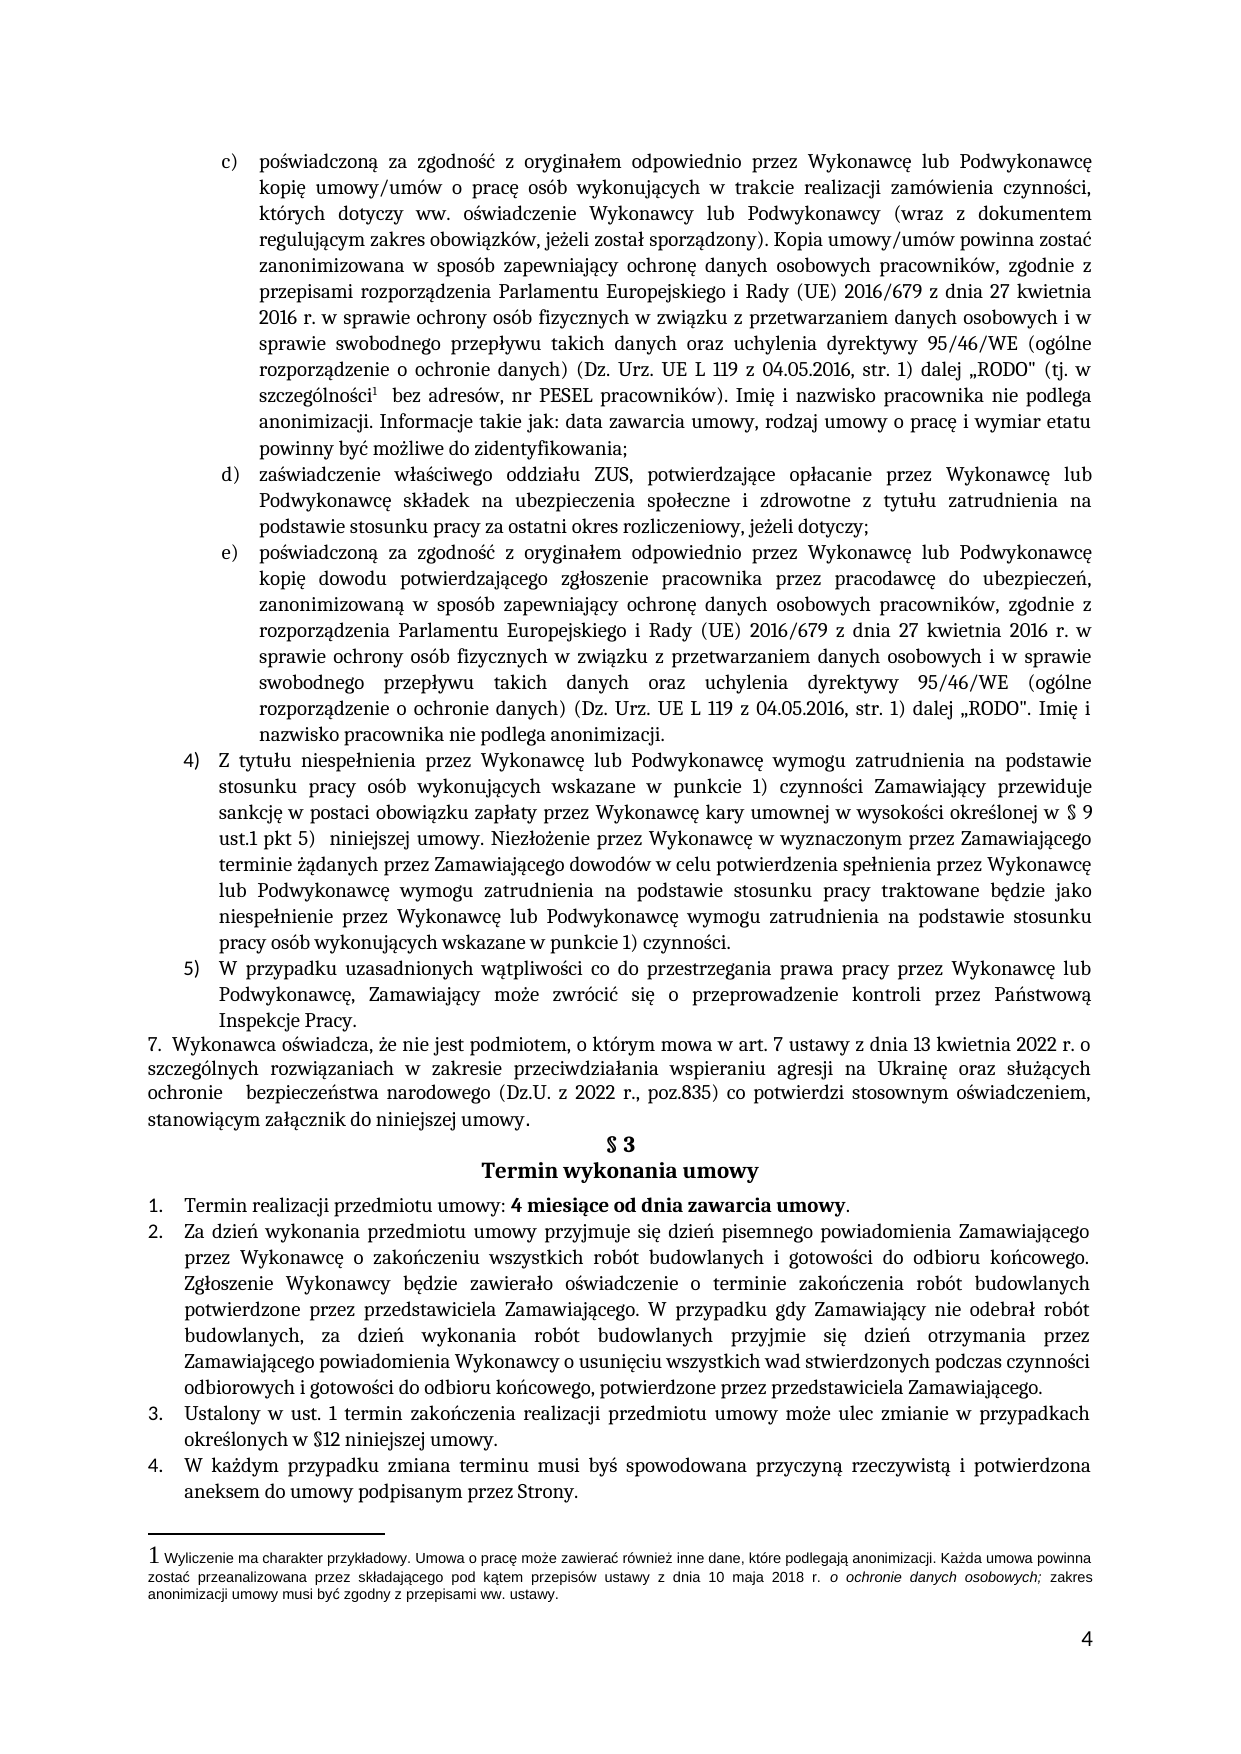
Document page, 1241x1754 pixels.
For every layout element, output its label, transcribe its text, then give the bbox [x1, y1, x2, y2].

list Ustalony w ust. 1 termin zakończenia realizacji przedmiotu umowy może ulec zmianie w przypadkach określonych w §12 niniejszej umowy. [148, 1400, 1091, 1452]
list poświadczoną za zgodność z oryginałem odpowiednio przez Wykonawcę lub Podwykonawcę kopię umowy/umów o pracę osób wykonujących w trakcie realizacji zamówienia czynności, których dotyczy ww. oświadczenie Wykonawcy lub Podwykonawcy (wraz z dokumentem regulującym zakres obowiązków, jeżeli został sporządzony). Kopia umowy/umów powinna zostać zanonimizowana w sposób zapewniający ochronę danych osobowych pracowników, zgodnie z przepisami rozporządzenia Parlamentu Europejskiego i Rady (UE) 2016/679 z dnia 27 kwietnia 2016 r. w sprawie ochrony osób fizycznych w związku z przetwarzaniem danych osobowych i w sprawie swobodnego przepływu takich danych oraz uchylenia dyrektywy 95/46/WE (ogólne rozporządzenie o ochronie danych) (Dz. Urz. UE L 119 z 04.05.2016, str. 1) dalej „RODO" (tj. w szczególności bez adresów, nr PESEL pracowników). Imię i nazwisko pracownika nie podlega anonimizacji. Informacje takie jak: data zawarcia umowy, rodzaj umowy o pracę i wymiar etatu powinny być możliwe do zidentyfikowania; [221, 148, 1093, 460]
list Za dzień wykonania przedmiotu umowy przyjmuje się dzień pisemnego powiadomienia Zamawiającego przez Wykonawcę o zakończeniu wszystkich robót budowlanych i gotowości do odbioru końcowego. Zgłoszenie Wykonawcy będzie zawierało oświadczenie o terminie zakończenia robót budowlanych potwierdzone przez przedstawiciela Zamawiającego. W przypadku gdy Zamawiający nie odebrał robót budowlanych, za dzień wykonania robót budowlanych przyjmie się dzień otrzymania przez Zamawiającego powiadomienia Wykonawcy o usunięciu wszystkich wad stwierdzonych podczas czynności odbiorowych i gotowości do odbioru końcowego, potwierdzone przez przedstawiciela Zamawiającego. [148, 1217, 1091, 1400]
list W każdym przypadku zmiana terminu musi byś spowodowana przyczyną rzeczywistą i potwierdzona aneksem do umowy podpisanym przez Strony. [148, 1452, 1092, 1504]
list Z tytułu niespełnienia przez Wykonawcę lub Podwykonawcę wymogu zatrudnienia na podstawie stosunku pracy osób wykonujących wskazane w punkcie 1) czynności Zamawiający przewiduje sankcję w postaci obowiązku zapłaty przez Wykonawcę kary umownej w wysokości określonej w § 9 ust.1 pkt 5) niniejszej umowy. Niezłożenie przez Wykonawcę w wyznaczonym przez Zamawiającego terminie żądanych przez Zamawiającego dowodów w celu potwierdzenia spełnienia przez Wykonawcę lub Podwykonawcę wymogu zatrudnienia na podstawie stosunku pracy traktowane będzie jako niespełnienie przez Wykonawcę lub Podwykonawcę wymogu zatrudnienia na podstawie stosunku pracy osób wykonujących wskazane w punkcie 1) czynności. [183, 747, 1093, 955]
list poświadczoną za zgodność z oryginałem odpowiednio przez Wykonawcę lub Podwykonawcę kopię dowodu potwierdzającego zgłoszenie pracownika przez pracodawcę do ubezpieczeń, zanonimizowaną w sposób zapewniający ochronę danych osobowych pracowników, zgodnie z rozporządzenia Parlamentu Europejskiego i Rady (UE) 2016/679 z dnia 27 kwietnia 2016 r. w sprawie ochrony osób fizycznych w związku z przetwarzaniem danych osobowych i w sprawie swobodnego przepływu takich danych oraz uchylenia dyrektywy 95/46/WE (ogólne rozporządzenie o ochronie danych) (Dz. Urz. UE L 119 z 04.05.2016, str. 1) dalej „RODO". Imię i nazwisko pracownika nie podlega anonimizacji. [221, 538, 1093, 747]
list W przypadku uzasadnionych wątpliwości co do przestrzegania prawa pracy przez Wykonawcę lub Podwykonawcę, Zamawiający może zwrócić się o przeprowadzenie kontroli przez Państwową Inspekcje Pracy. [183, 955, 1093, 1033]
list zaświadczenie właściwego oddziału ZUS, potwierdzające opłacanie przez Wykonawcę lub Podwykonawcę składek na ubezpieczenia społeczne i zdrowotne z tytułu zatrudnienia na podstawie stosunku pracy za ostatni okres rozliczeniowy, jeżeli dotyczy; [221, 460, 1093, 538]
text 7. Wykonawca oświadcza, że nie jest podmiotem, o którym mowa w art. 7 ustawy z dnia 13 kwietnia 2022 r. o szczególnych rozwiązaniach w zakresie przeciwdziałania wspieraniu agresji na Ukrainę oraz służących ochronie bezpieczeństwa narodowego (Dz.U. z 2022 r., poz.835) co potwierdzi stosownym oświadczeniem, stanowiącym załącznik do niniejszej umowy. [148, 1033, 1093, 1132]
list Termin realizacji przedmiotu umowy: 4 miesiące od dnia zawarcia umowy. [148, 1191, 1091, 1217]
text §3 [148, 1132, 1093, 1158]
text Termin wykonania umowy [148, 1158, 1093, 1184]
